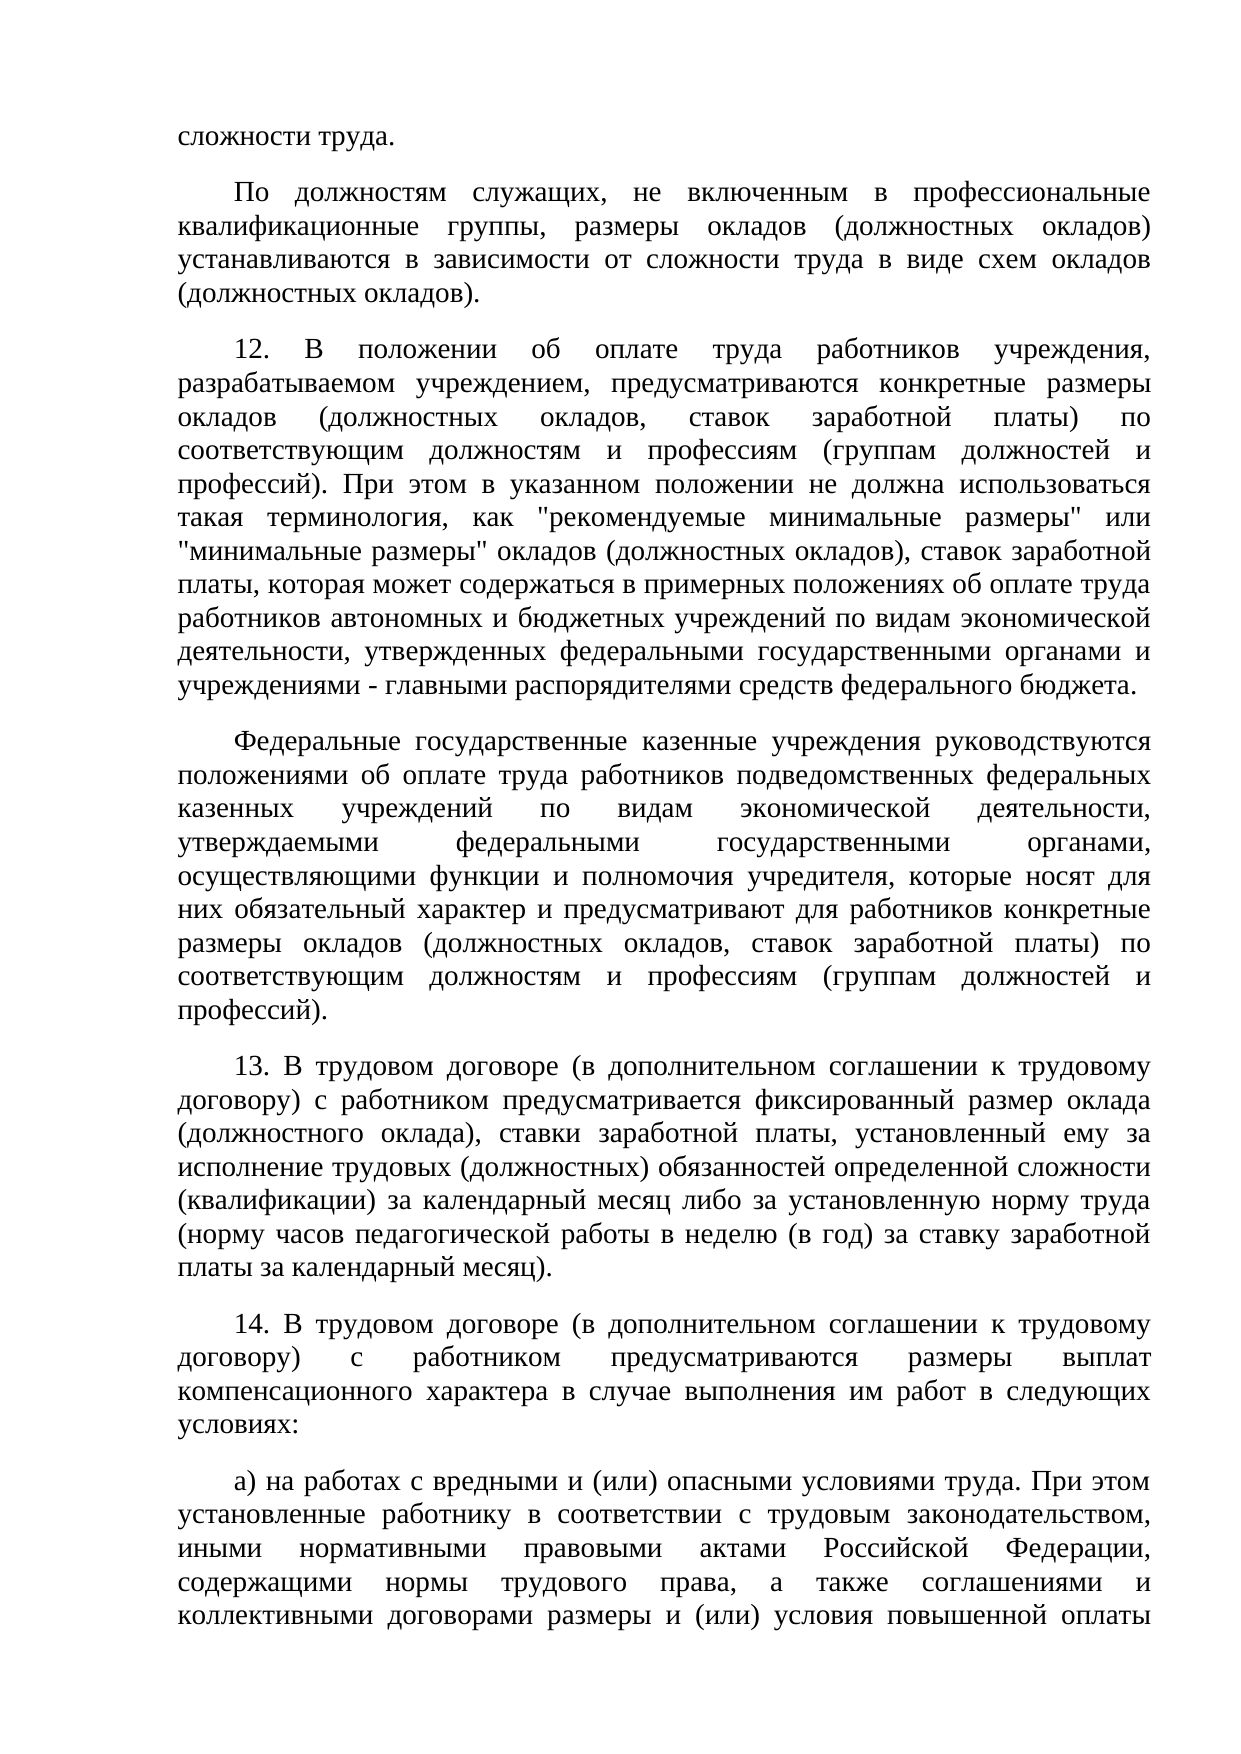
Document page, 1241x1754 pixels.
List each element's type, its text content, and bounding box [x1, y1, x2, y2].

text 14. В трудовом договоре (в дополнительном соглашении к трудовому договору) с работником предусматриваются размеры выплат компенсационного характера в случае выполнения им работ в следующих условиях: [177, 1306, 1152, 1440]
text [177, 118, 1152, 152]
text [177, 1463, 1152, 1631]
text По должностям служащих, не включенным в профессиональные квалификационные группы, размеры окладов (должностных окладов) устанавливаются в зависимости от сложности труда в виде схем окладов (должностных окладов). [177, 174, 1152, 309]
text Федеральные государственные казенные учреждения руководствуются положениями об оплате труда работников подведомственных федеральных казенных учреждений по видам экономической деятельности, утверждаемыми федеральными государственными органами, осуществляющими функции и полномочия учредителя, которые носят для них обязательный характер и предусматривают для работников конкретные размеры окладов (должностных окладов, ставок заработной платы) по соответствующим должностям и профессиям (группам должностей и профессий). [177, 723, 1152, 1025]
text 13. В трудовом договоре (в дополнительном соглашении к трудовому договору) с работником предусматривается фиксированный размер оклада (должностного оклада), ставки заработной платы, установленный ему за исполнение трудовых (должностных) обязанностей определенной сложности (квалификации) за календарный месяц либо за установленную норму труда (норму часов педагогической работы в неделю (в год) за ставку заработной платы за календарный месяц). [177, 1048, 1152, 1283]
text 12. В положении об оплате труда работников учреждения, разрабатываемом учреждением, предусматриваются конкретные размеры окладов (должностных окладов, ставок заработной платы) по соответствующим должностям и профессиям (группам должностей и профессий). При этом в указанном положении не должна использоваться такая терминология, как "рекомендуемые минимальные размеры" или "минимальные размеры" окладов (должностных окладов), ставок заработной платы, которая может содержаться в примерных положениях об оплате труда работников автономных и бюджетных учреждений по видам экономической деятельности, утвержденных федеральными государственными органами и учреждениями - главными распорядителями средств федерального бюджета. [177, 332, 1152, 701]
